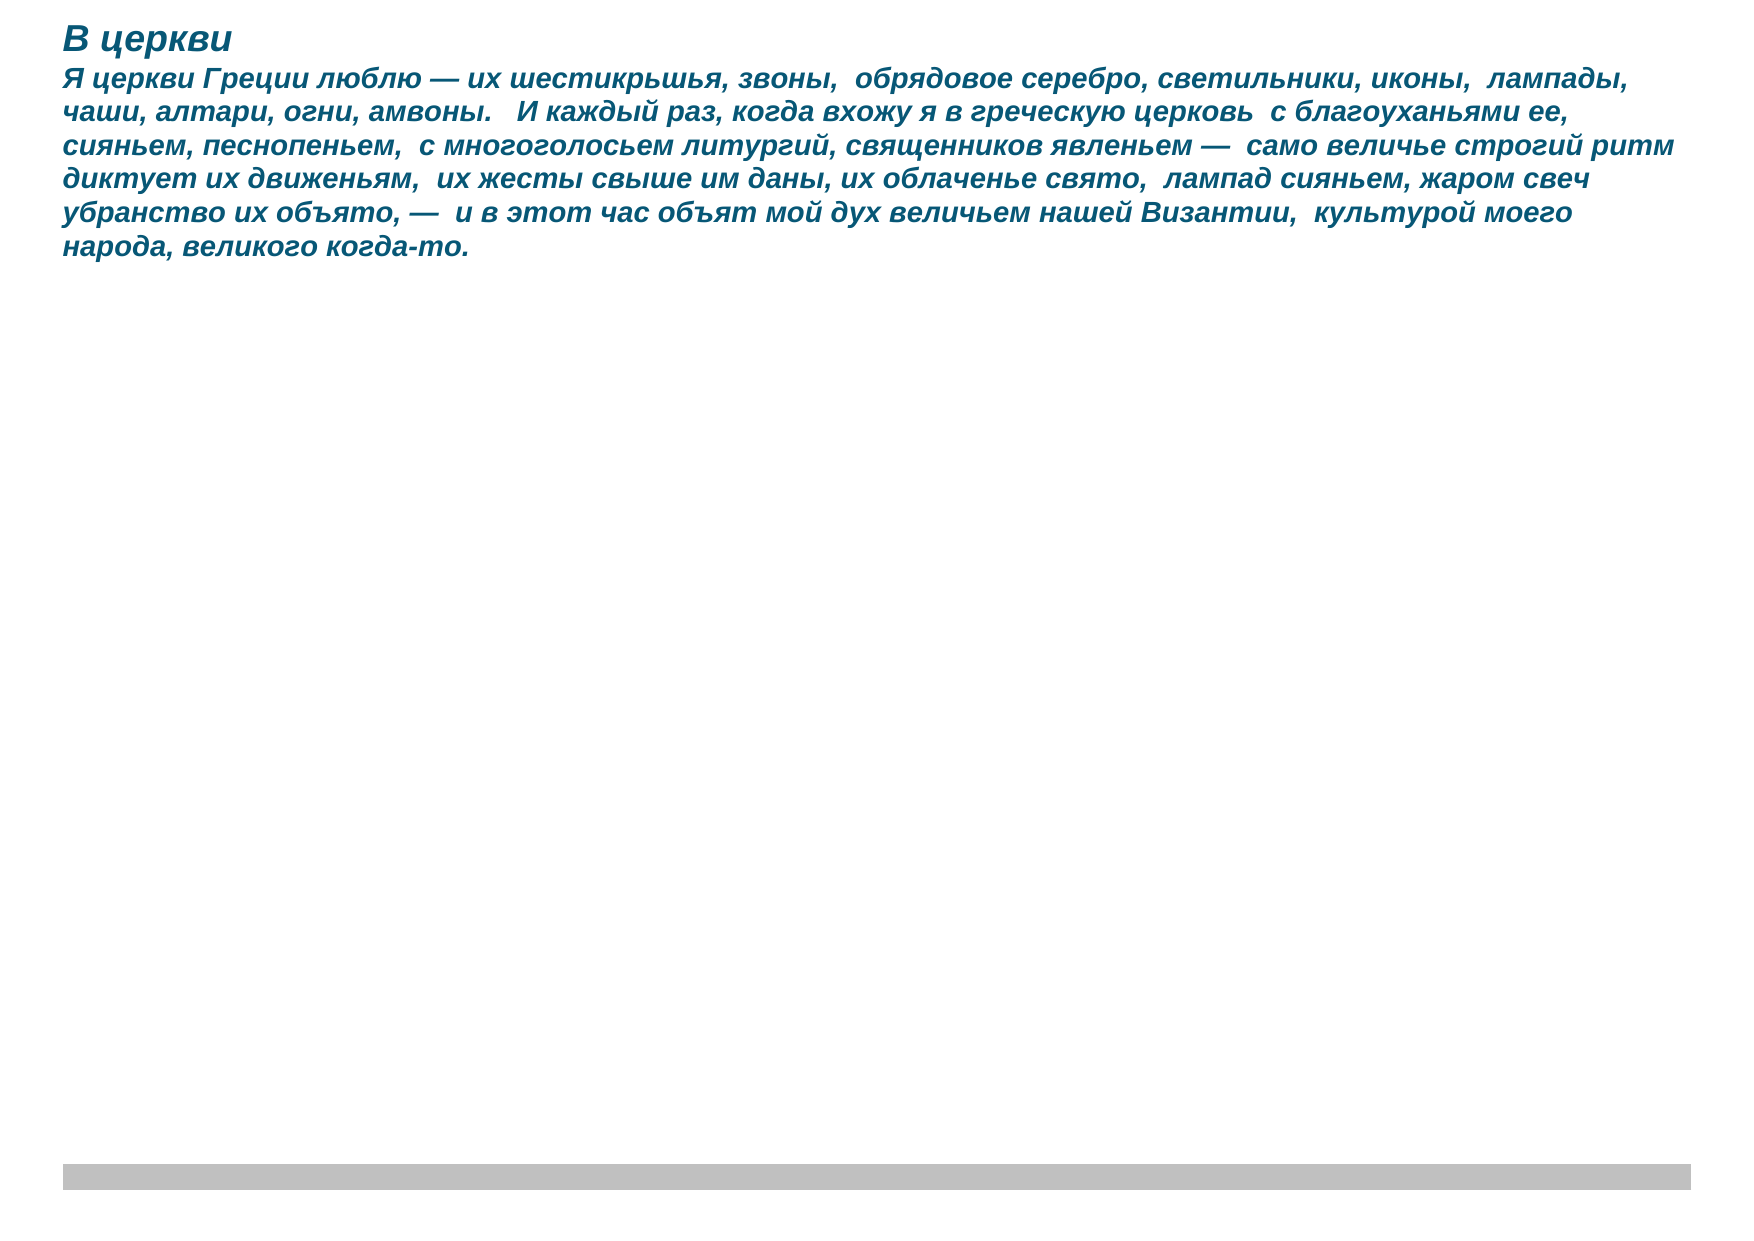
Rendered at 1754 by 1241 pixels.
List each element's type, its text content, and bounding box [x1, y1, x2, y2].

subtitle В церкви [62, 17, 1691, 60]
text Я церкви Греции люблю — их шестикрьшья, звоны, [62, 61, 1691, 262]
